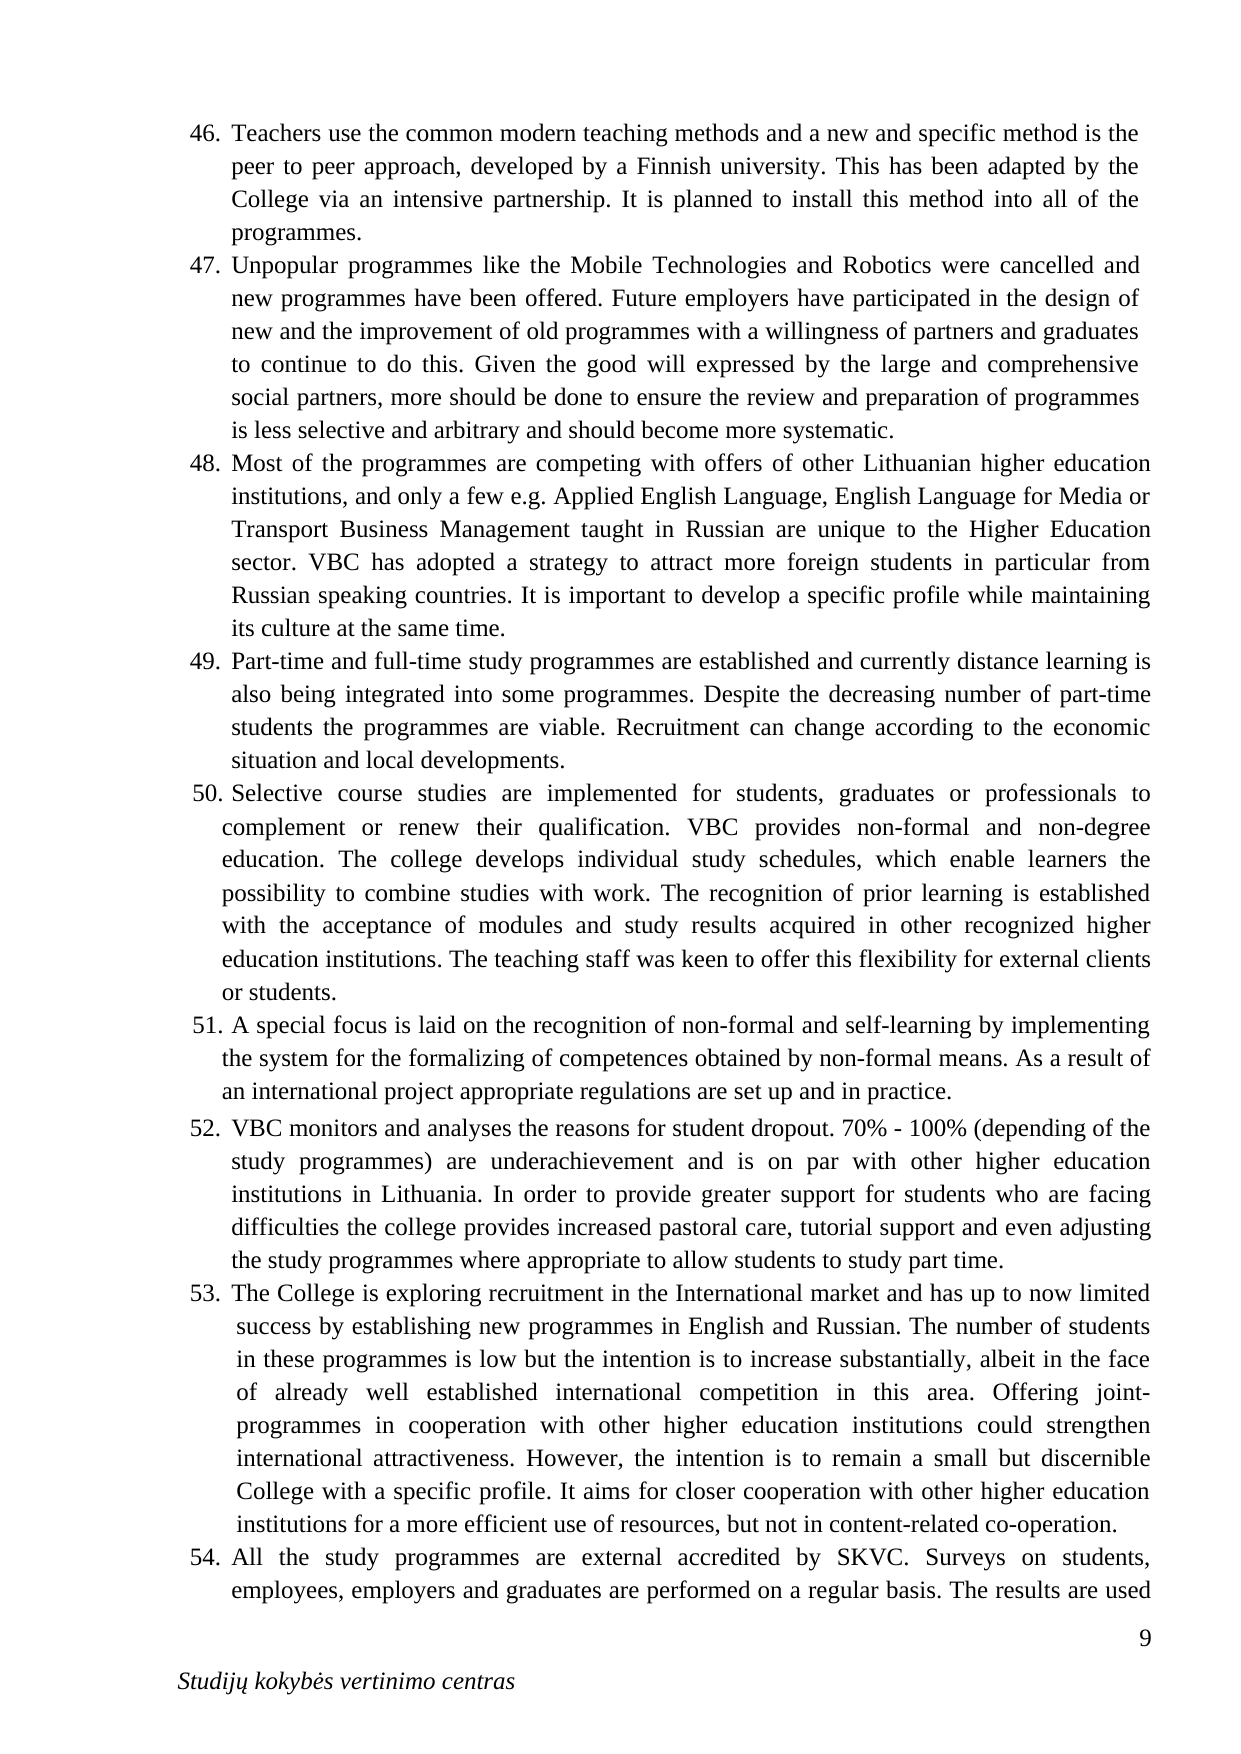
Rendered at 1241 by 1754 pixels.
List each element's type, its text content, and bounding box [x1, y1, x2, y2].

list A special focus is laid on the recognition of non-formal and self-learning by implementing the system for the formalizing of competences obtained by non-formal means. As a result of an international project appropriate regulations are set up and in practice. [192, 1010, 1152, 1104]
list The College is exploring recruitment in the International market and has up to now limited success by establishing new programmes in English and Russian. The number of students in these programmes is low but the intention is to increase substantially, albeit in the face of already well established international competition in this area. Offering joint-programmes in cooperation with other higher education institutions could strengthen international attractiveness. However, the intention is to remain a small but discernible College with a specific profile. It aims for closer cooperation with other higher education institutions for a more efficient use of resources, but not in content-related co-operation. [189, 1278, 1152, 1538]
list Part-time and full-time study programmes are established and currently distance learning is also being integrated into some programmes. Despite the decreasing number of part-time students the programmes are viable. Recruitment can change according to the economic situation and local developments. [189, 646, 1152, 774]
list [189, 1542, 1152, 1604]
list Selective course studies are implemented for students, graduates or professionals to complement or renew their qualification. VBC provides non-formal and non-degree education. The college develops individual study schedules, which enable learners the possibility to combine studies with work. The recognition of prior learning is established with the acceptance of modules and study results acquired in other recognized higher education institutions. The teaching staff was keen to offer this flexibility for external clients or students. [192, 778, 1152, 1005]
list Teachers use the common modern teaching methods and a new and specific method is the peer to peer approach, developed by a Finnish university. This has been adapted by the College via an intensive partnership. It is planned to install this method into all of the programmes. [189, 118, 1141, 246]
list VBC monitors and analyses the reasons for student dropout. 70% - 100% (depending of the study programmes) are underachievement and is on par with other higher education institutions in Lithuania. In order to provide greater support for students who are facing difficulties the college provides increased pastoral care, tutorial support and even adjusting the study programmes where appropriate to allow students to study part time. [189, 1113, 1152, 1274]
list Most of the programmes are competing with offers of other Lithuanian higher education institutions, and only a few e.g. Applied English Language, English Language for Media or Transport Business Management taught in Russian are unique to the Higher Education sector. VBC has adopted a strategy to attract more foreign students in particular from Russian speaking countries. It is important to develop a specific profile while maintaining its culture at the same time. [189, 448, 1152, 642]
list Unpopular programmes like the Mobile Technologies and Robotics were cancelled and new programmes have been offered. Future employers have participated in the design of new and the improvement of old programmes with a willingness of partners and graduates to continue to do this. Given the good will expressed by the large and comprehensive social partners, more should be done to ensure the review and preparation of programmes is less selective and arbitrary and should become more systematic. [189, 250, 1141, 444]
